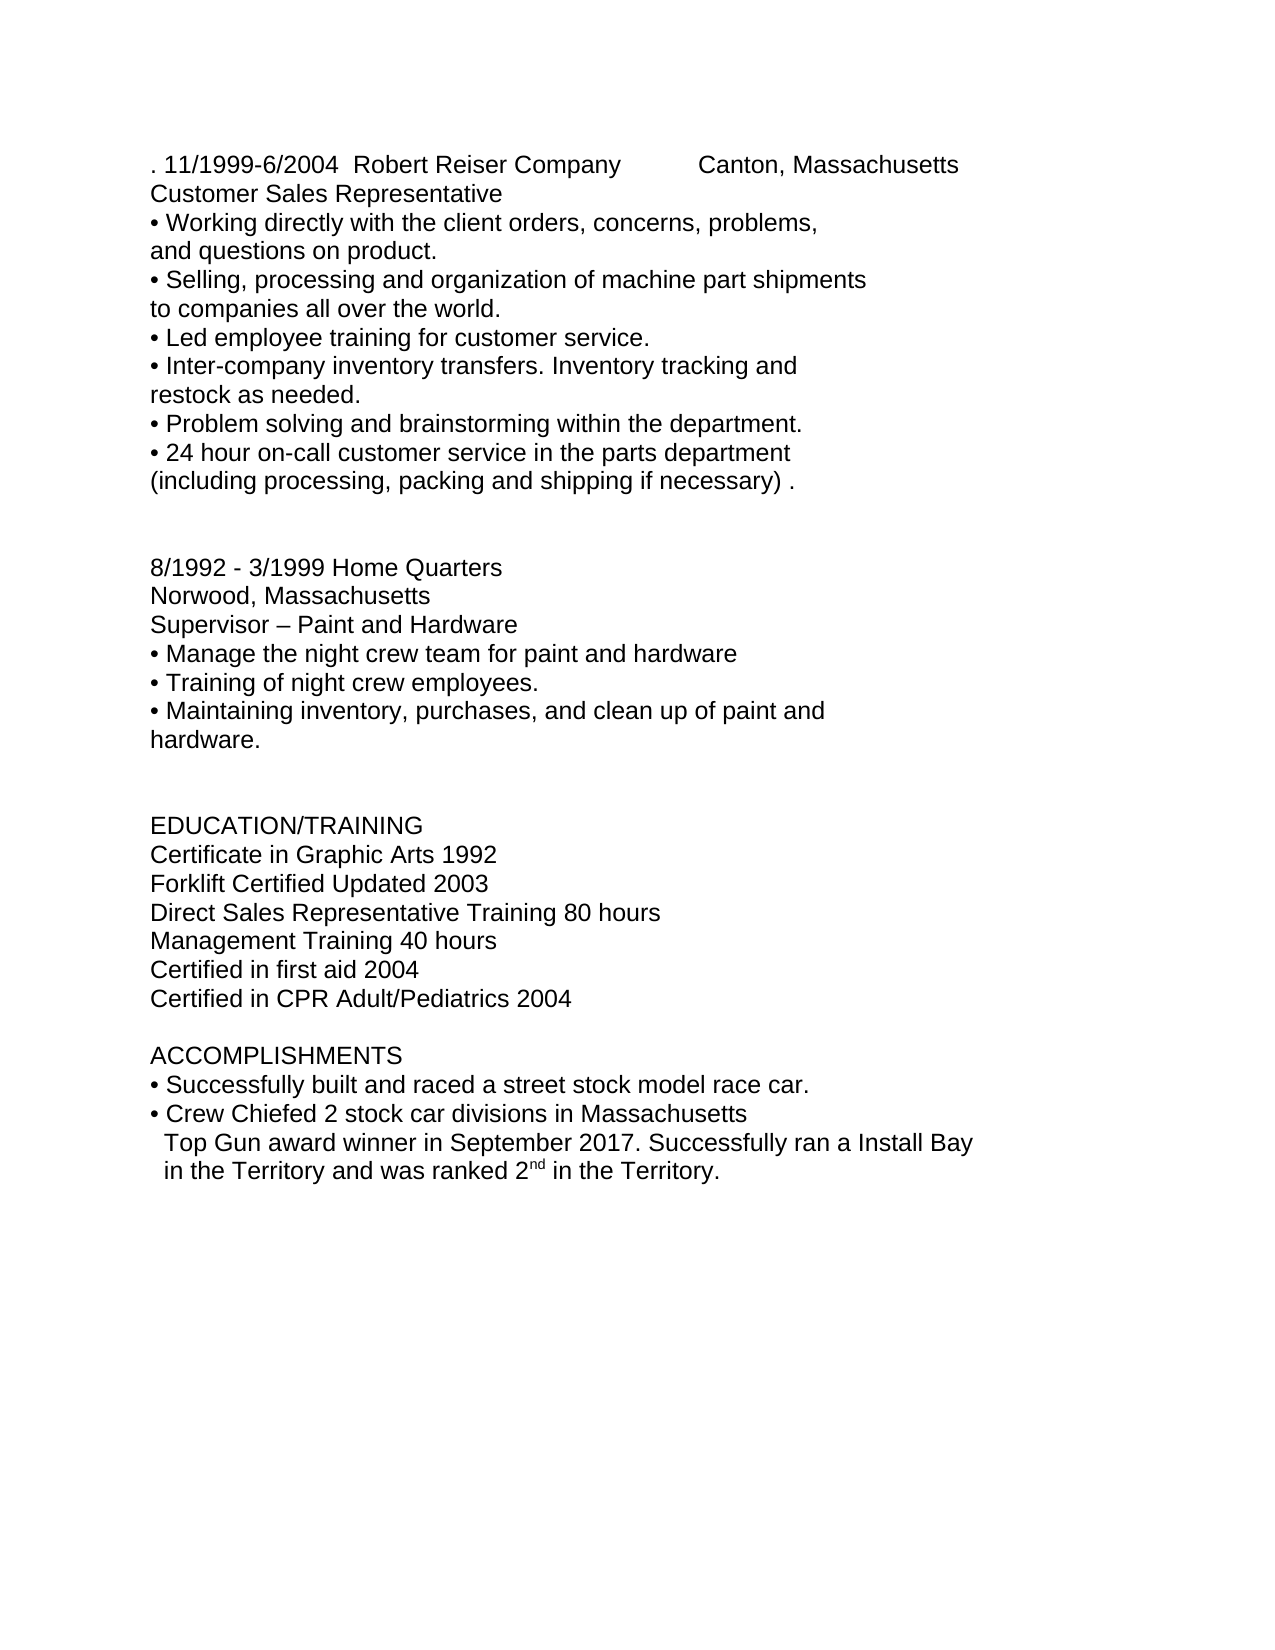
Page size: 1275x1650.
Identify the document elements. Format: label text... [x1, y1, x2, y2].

text . 11/1999-6/2004 Robert Reiser Company Canton, Massachusetts Customer Sales Representative [150, 150, 1125, 207]
text • Selling, processing and organization of machine part shipments [150, 265, 1125, 294]
text Top Gun award winner in September 2017. Successfully ran a Install Bay [150, 1127, 1125, 1156]
text Management Training 40 hours [150, 926, 1125, 955]
text • Successfully built and raced a street stock model race car. [150, 1070, 1125, 1099]
text (including processing, packing and shipping if necessary) . [150, 466, 1125, 495]
text • Crew Chiefed 2 stock car divisions in Massachusetts [150, 1099, 1125, 1127]
text Certificate in Graphic Arts 1992 [150, 840, 1125, 869]
text 8/1992 - 3/1999 Home Quarters [150, 552, 1125, 581]
text hardware. [150, 725, 1125, 754]
text • Problem solving and brainstorming within the department. [150, 409, 1125, 437]
text in the Territory and was ranked 2nd in the Territory. [150, 1156, 1125, 1185]
text • Led employee training for customer service. [150, 322, 1125, 351]
text and questions on product. [150, 236, 1125, 265]
text Supervisor – Paint and Hardware [150, 610, 1125, 639]
text • Inter-company inventory transfers. Inventory tracking and [150, 351, 1125, 380]
text Norwood, Massachusetts [150, 581, 1125, 610]
text to companies all over the world. [150, 294, 1125, 322]
text restock as needed. [150, 380, 1125, 409]
text Certified in first aid 2004 [150, 955, 1125, 984]
text EDUCATION/TRAINING [150, 811, 1125, 840]
text • Working directly with the client orders, concerns, problems, [150, 207, 1125, 236]
text Certified in CPR Adult/Pediatrics 2004 [150, 984, 1125, 1012]
text • Maintaining inventory, purchases, and clean up of paint and [150, 696, 1125, 725]
text Forklift Certified Updated 2003 [150, 869, 1125, 897]
text • 24 hour on-call customer service in the parts department [150, 437, 1125, 466]
text • Training of night crew employees. [150, 667, 1125, 696]
text ACCOMPLISHMENTS [150, 1041, 1125, 1070]
text Direct Sales Representative Training 80 hours [150, 897, 1125, 926]
text • Manage the night crew team for paint and hardware [150, 639, 1125, 667]
